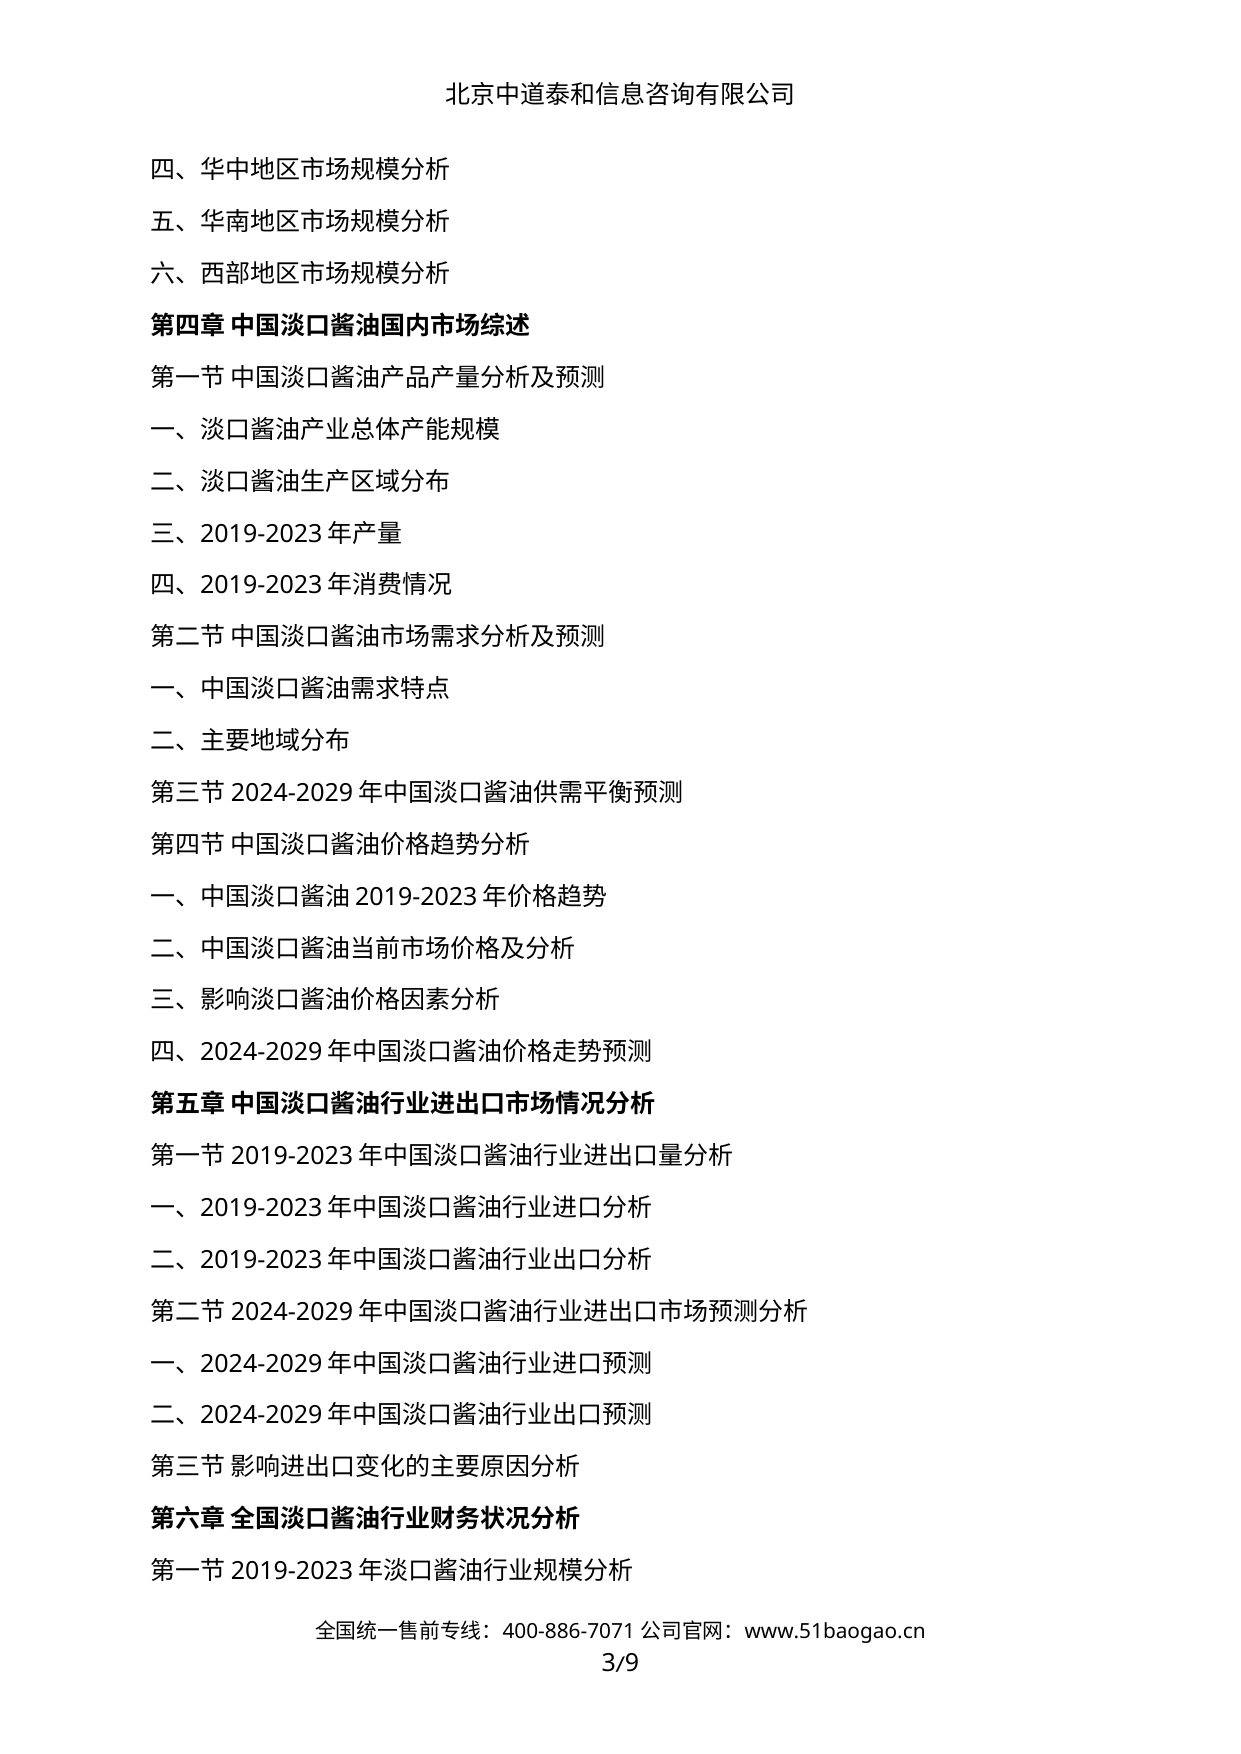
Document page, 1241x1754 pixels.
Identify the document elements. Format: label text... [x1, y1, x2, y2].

text 一、中国淡口酱油需求特点 [150, 669, 1090, 705]
text 四、2024-2029年中国淡口酱油价格走势预测 [150, 1032, 1090, 1068]
text 三、2019-2023年产量 [150, 513, 1090, 549]
text 一、中国淡口酱油2019-2023年价格趋势 [150, 876, 1090, 912]
text 第一节 2019-2023年淡口酱油行业规模分析 [150, 1551, 1090, 1587]
text 第四章 中国淡口酱油国内市场综述 [150, 306, 1090, 342]
text 第五章 中国淡口酱油行业进出口市场情况分析 [150, 1084, 1090, 1120]
text 一、淡口酱油产业总体产能规模 [150, 409, 1090, 446]
text 第四节 中国淡口酱油价格趋势分析 [150, 824, 1090, 861]
text 四、2019-2023年消费情况 [150, 565, 1090, 601]
text 二、2019-2023年中国淡口酱油行业出口分析 [150, 1239, 1090, 1276]
text 二、主要地域分布 [150, 721, 1090, 757]
text 一、2024-2029年中国淡口酱油行业进口预测 [150, 1343, 1090, 1379]
text 四、华中地区市场规模分析 [150, 150, 1090, 186]
text 六、西部地区市场规模分析 [150, 254, 1090, 290]
text 第三节 影响进出口变化的主要原因分析 [150, 1447, 1090, 1483]
text 一、2019-2023年中国淡口酱油行业进口分析 [150, 1187, 1090, 1224]
text 三、影响淡口酱油价格因素分析 [150, 980, 1090, 1016]
text 第二节 中国淡口酱油市场需求分析及预测 [150, 617, 1090, 653]
text 第一节 中国淡口酱油产品产量分析及预测 [150, 357, 1090, 394]
text 二、中国淡口酱油当前市场价格及分析 [150, 928, 1090, 964]
text 二、2024-2029年中国淡口酱油行业出口预测 [150, 1395, 1090, 1431]
text 五、华南地区市场规模分析 [150, 202, 1090, 238]
text 第二节 2024-2029年中国淡口酱油行业进出口市场预测分析 [150, 1291, 1090, 1327]
text 第三节 2024-2029年中国淡口酱油供需平衡预测 [150, 772, 1090, 809]
text 二、淡口酱油生产区域分布 [150, 461, 1090, 497]
text 第一节 2019-2023年中国淡口酱油行业进出口量分析 [150, 1136, 1090, 1172]
text 第六章 全国淡口酱油行业财务状况分析 [150, 1499, 1090, 1535]
